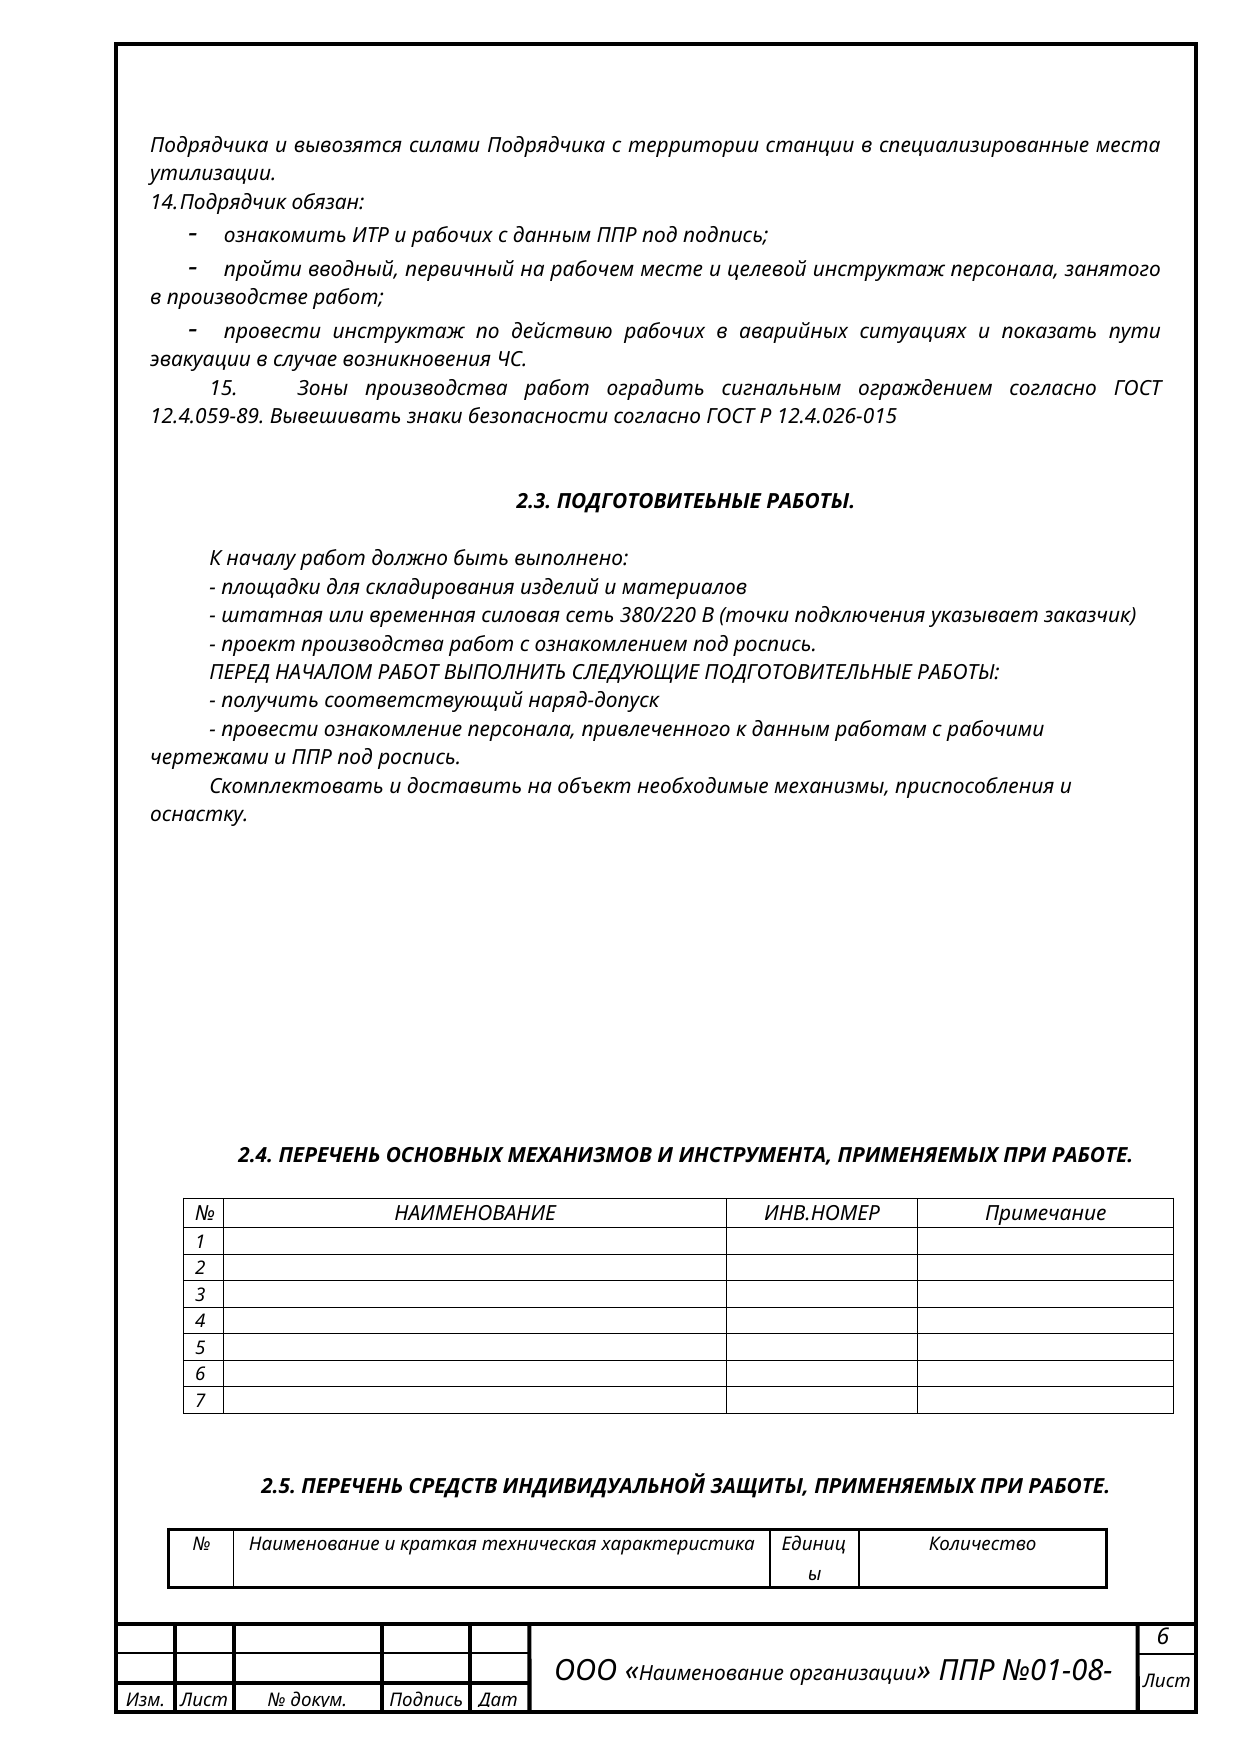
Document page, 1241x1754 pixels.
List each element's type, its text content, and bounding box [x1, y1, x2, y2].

table_cell [727, 1387, 917, 1413]
table_cell [224, 1387, 726, 1413]
text 2.5. ПЕРЕЧЕНЬ СРЕДСТВ ИНДИВИДУАЛЬНОЙ ЗАЩИТЫ, ПРИМЕНЯЕМЫХ ПРИ РАБОТЕ. [150, 1471, 1162, 1499]
table_cell [224, 1308, 726, 1333]
table_header Единицы измерения [771, 1531, 858, 1586]
table_cell [727, 1281, 917, 1307]
text ПЕРЕД НАЧАЛОМ РАБОТ ВЫПОЛНИТЬ СЛЕДУЮЩИЕ ПОДГОТОВИТЕЛЬНЫЕ РАБОТЫ: [150, 657, 1162, 686]
table_cell [224, 1255, 726, 1280]
text К началу работ должно быть выполнено: [150, 543, 1162, 572]
table_cell 5 [184, 1334, 223, 1360]
table_cell 2 [184, 1255, 223, 1280]
table_cell [727, 1361, 917, 1386]
table_cell [224, 1361, 726, 1386]
table_cell [727, 1308, 917, 1333]
table_cell [727, 1228, 917, 1253]
list провести инструктаж по действию рабочих в аварийных ситуациях и показать пути эвакуации в случае возникновения ЧС. [150, 311, 1162, 373]
list ознакомить ИТР и рабочих с данным ППР под подпись; [150, 215, 1162, 249]
table_cell [918, 1334, 1173, 1360]
table_cell [224, 1228, 726, 1253]
table_cell [727, 1334, 917, 1360]
table_cell 7 [184, 1387, 223, 1413]
table_cell [224, 1334, 726, 1360]
table_cell [224, 1281, 726, 1307]
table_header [234, 1531, 769, 1586]
table_cell [727, 1255, 917, 1280]
list пройти вводный, первичный на рабочем месте и целевой инструктаж персонала, занятого в производстве работ; [150, 249, 1162, 311]
table_cell [918, 1255, 1173, 1280]
text 2.3. ПОДГОТОВИТЕЬНЫЕ РАБОТЫ. [150, 486, 1162, 515]
table_cell [918, 1281, 1173, 1307]
table_header Количество [860, 1531, 1105, 1586]
text - площадки для складирования изделий и материалов [150, 572, 1162, 600]
table_cell 4 [184, 1308, 223, 1333]
text - провести ознакомление персонала, привлеченного к данным работам с рабочими чертежами и ППР под роспись. [150, 714, 1162, 771]
table_cell [918, 1308, 1173, 1333]
text Скомплектовать и доставить на объект необходимые механизмы, приспособления и оснастку. [150, 771, 1162, 828]
text 2.4. ПЕРЕЧЕНЬ ОСНОВНЫХ МЕХАНИЗМОВ И ИНСТРУМЕНТА, ПРИМЕНЯЕМЫХ ПРИ РАБОТЕ. [150, 1141, 1162, 1169]
text - получить соответствующий наряд-допуск [150, 686, 1162, 714]
table_cell [918, 1228, 1173, 1253]
table_cell 3 [184, 1281, 223, 1307]
text - штатная или временная силовая сеть 380/220 В (точки подключения указывает заказчик) [150, 600, 1162, 629]
table_header № п/п [170, 1531, 233, 1586]
table_cell [918, 1361, 1173, 1386]
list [150, 130, 1162, 187]
list Зоны производства работ оградить сигнальным ограждением согласно ГОСТ 12.4.059-89. Вывешивать знаки безопасности согласно ГОСТ Р 12.4.026-015 [150, 373, 1162, 429]
table_cell 1 [184, 1228, 223, 1253]
table_cell 6 [184, 1361, 223, 1386]
table_header ИНВ.НОМЕР [727, 1199, 917, 1227]
table_header Примечание [918, 1199, 1173, 1227]
table_header № [184, 1199, 223, 1227]
table_header НАИМЕНОВАНИЕ [224, 1199, 726, 1227]
text - проект производства работ с ознакомлением под роспись. [150, 629, 1162, 657]
table_cell [918, 1387, 1173, 1413]
list Подрядчик обязан: [150, 187, 1162, 215]
